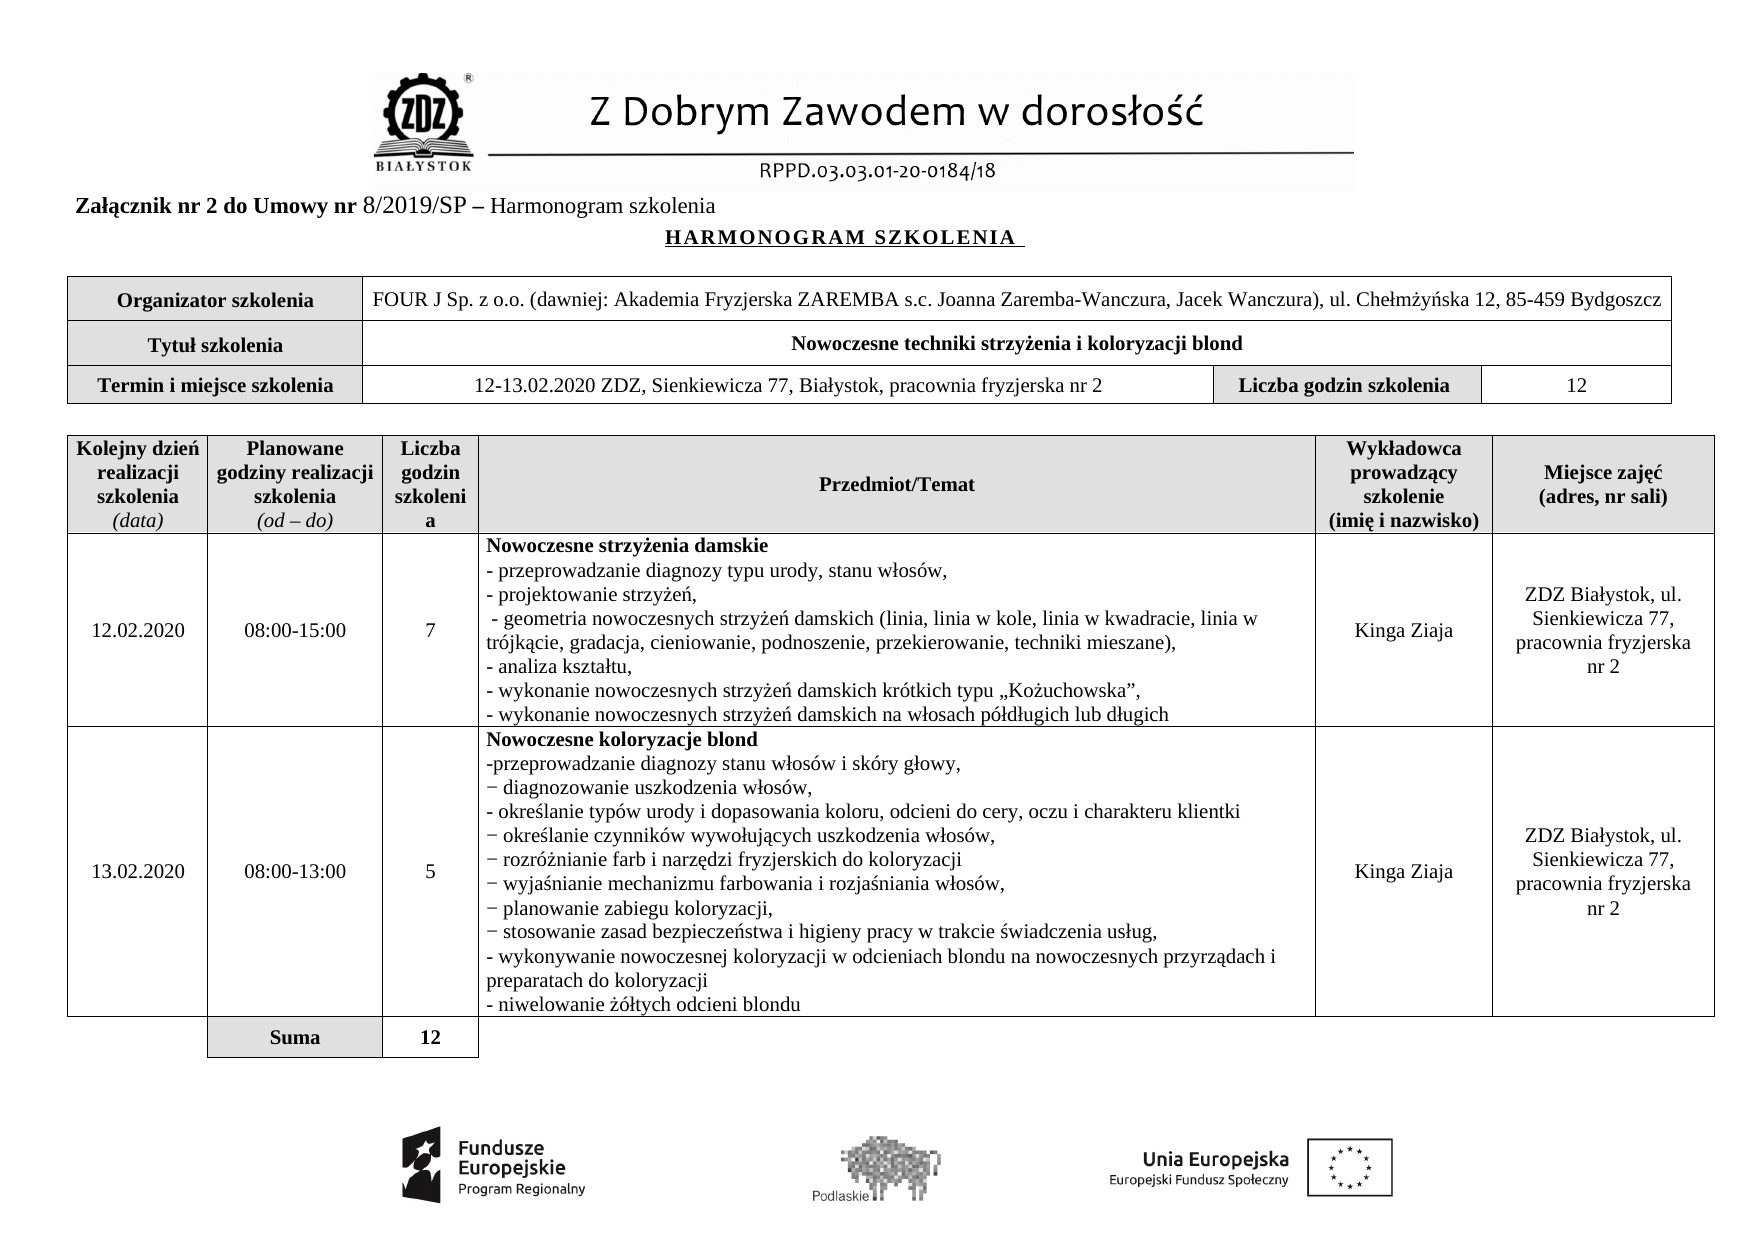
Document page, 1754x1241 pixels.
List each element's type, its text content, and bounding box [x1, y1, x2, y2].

table_header Wykładowca prowadzący szkolenie (imię i nazwisko) [1316, 436, 1492, 532]
text Załącznik nr 2 do Umowy nr 8/2019/SP – Harmonogram szkolenia [75, 191, 1679, 219]
table_cell Nowoczesne strzyżenia damskie - przeprowadzanie diagnozy typu urody, stanu włosów, - projektowanie strzyżeń, - geometria nowoczesnych strzyżeń damskich (linia, linia w kole, linia w kwadracie, linia w trójkącie, gradacja, cieniowanie, podnoszenie, przekierowanie, techniki mieszane), - analiza kształtu, - wykonanie nowoczesnych strzyżeń damskich krótkich typu „Kożuchowska”, - wykonanie nowoczesnych strzyżeń damskich na włosach półdługich lub długich [479, 534, 1315, 726]
table_cell Nowoczesne techniki strzyżenia i koloryzacji blond [363, 321, 1671, 365]
table_cell 12 [1482, 366, 1671, 403]
picture [373, 73, 1354, 191]
table_cell ZDZ Białystok, ul. Sienkiewicza 77, pracownia fryzjerska nr 2 [1493, 727, 1714, 1016]
table_header Przedmiot/Temat [479, 436, 1315, 532]
table_header Miejsce zajęć (adres, nr sali) [1493, 436, 1714, 532]
table_cell Nowoczesne koloryzacje blond -przeprowadzanie diagnozy stanu włosów i skóry głowy, − diagnozowanie uszkodzenia włosów, - określanie typów urody i dopasowania koloru, odcieni do cery, oczu i charakteru klientki − określanie czynników wywołujących uszkodzenia włosów, − rozróżnianie farb i narzędzi fryzjerskich do koloryzacji − wyjaśnianie mechanizmu farbowania i rozjaśniania włosów, − planowanie zabiegu koloryzacji, − stosowanie zasad bezpieczeństwa i higieny pracy w trakcie świadczenia usług, - wykonywanie nowoczesnej koloryzacji w odcieniach blondu na nowoczesnych przyrządach i preparatach do koloryzacji - niwelowanie żółtych odcieni blondu [479, 727, 1315, 1016]
table_cell 08:00-13:00 [208, 727, 382, 1016]
table_header Planowane godziny realizacji szkolenia (od – do) [208, 436, 382, 532]
table_cell 12-13.02.2020 ZDZ, Sienkiewicza 77, Białystok, pracownia fryzjerska nr 2 [363, 366, 1213, 403]
table_cell Tytuł szkolenia [68, 321, 362, 365]
table_header Kolejny dzień realizacji szkolenia (data) [68, 436, 207, 532]
table_cell 08:00-15:00 [208, 534, 382, 726]
table_cell Termin i miejsce szkolenia [68, 366, 362, 403]
table_cell Kinga Ziaja [1316, 534, 1492, 726]
title HARMONOGRAM SZKOLENIA [591, 219, 1679, 251]
table_cell Liczba godzin szkolenia [1214, 366, 1481, 403]
table_cell 12.02.2020 [68, 534, 207, 726]
picture [393, 1121, 1397, 1209]
table_cell Suma [208, 1017, 382, 1057]
table_header FOUR J Sp. z o.o. (dawniej: Akademia Fryzjerska ZAREMBA s.c. Joanna Zaremba-Wanczura, Jacek Wanczura), ul. Chełmżyńska 12, 85-459 Bydgoszcz [363, 277, 1671, 320]
table_cell 13.02.2020 [68, 727, 207, 1016]
table_cell 5 [383, 727, 478, 1016]
table_cell 12 [383, 1017, 478, 1057]
table_cell ZDZ Białystok, ul. Sienkiewicza 77, pracownia fryzjerska nr 2 [1493, 534, 1714, 726]
table_cell Kinga Ziaja [1316, 727, 1492, 1016]
table_header Liczba godzin szkolenia [383, 436, 478, 532]
table_cell 7 [383, 534, 478, 726]
table_header Organizator szkolenia [68, 277, 362, 320]
